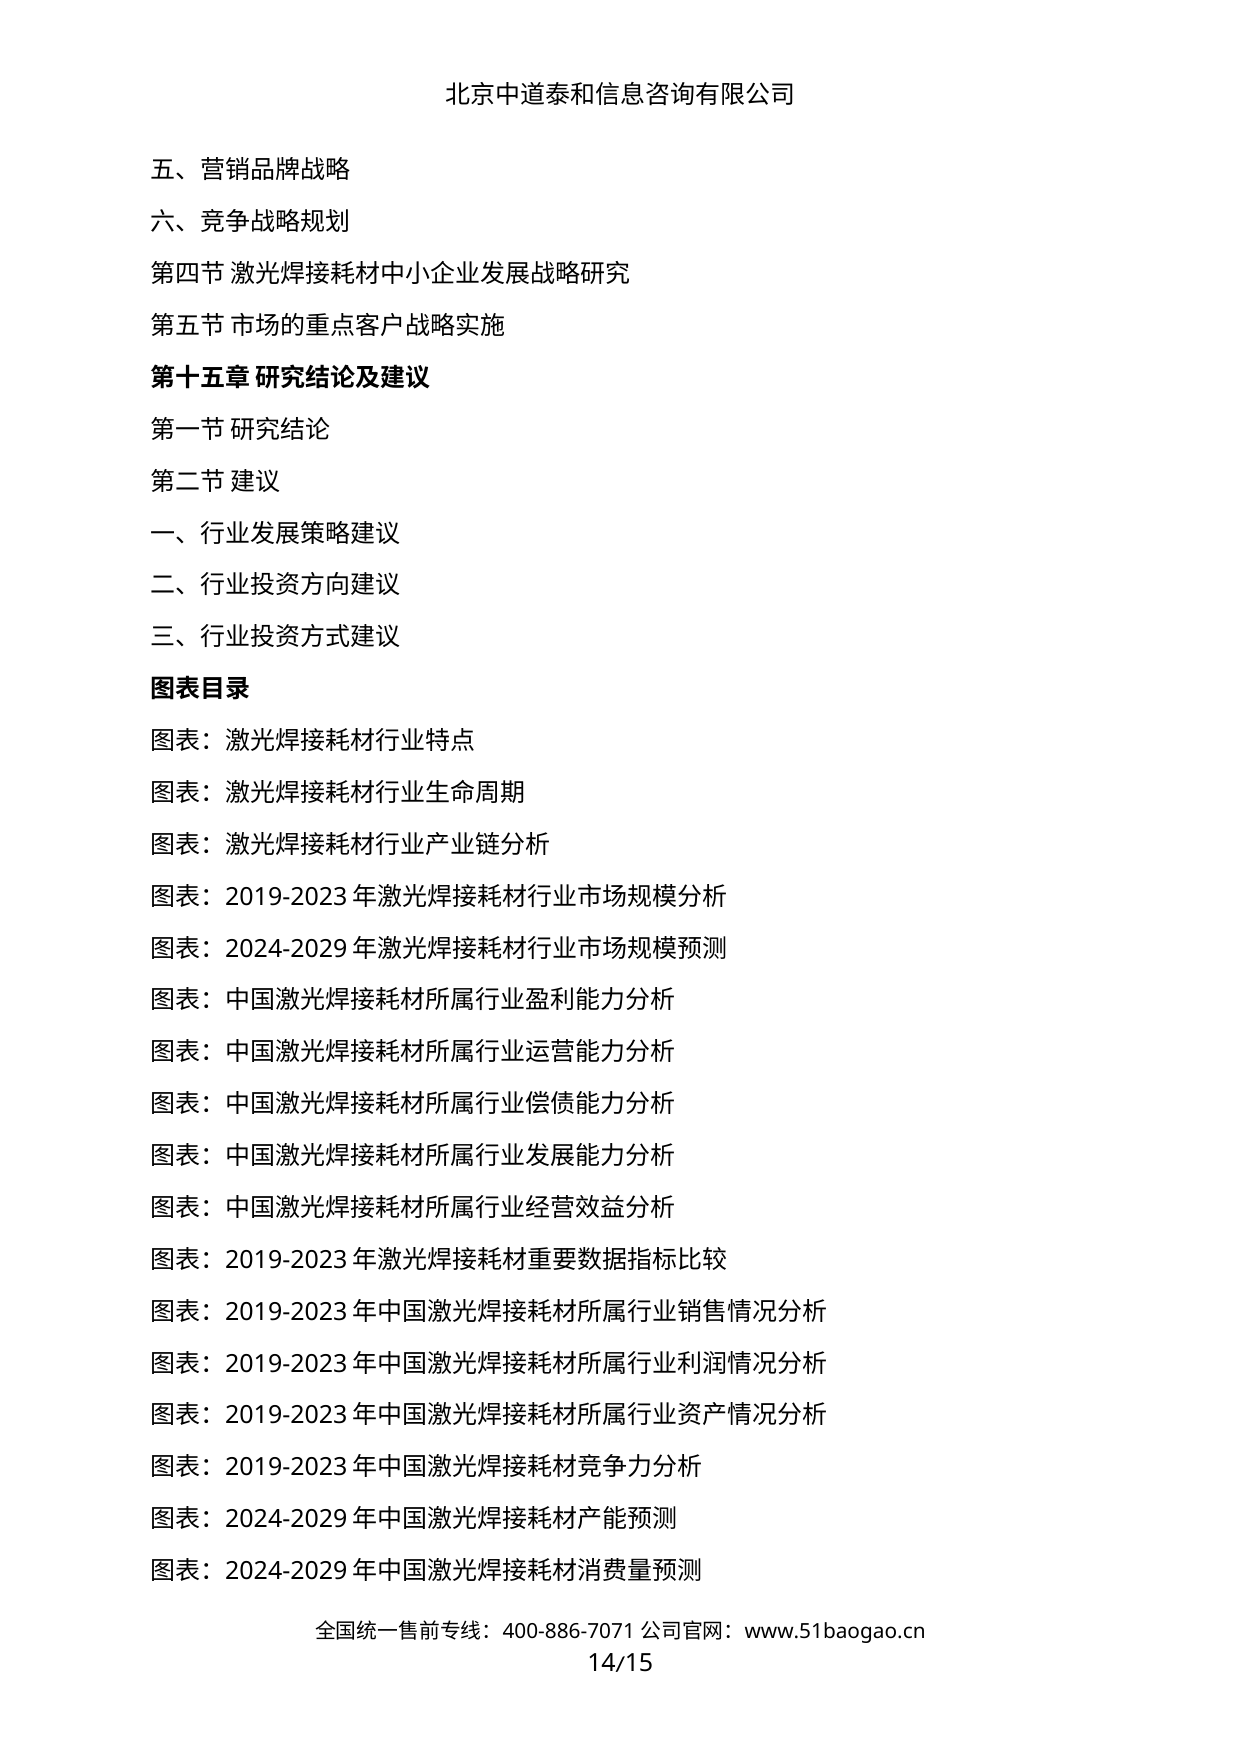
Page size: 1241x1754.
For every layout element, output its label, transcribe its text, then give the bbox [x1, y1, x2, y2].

text 一、行业发展策略建议 [150, 513, 1090, 549]
text 第四节 激光焊接耗材中小企业发展战略研究 [150, 254, 1090, 290]
text 图表：2024-2029年中国激光焊接耗材消费量预测 [150, 1551, 1090, 1587]
text 五、营销品牌战略 [150, 150, 1090, 186]
text 图表目录 [150, 669, 1090, 705]
text 图表：激光焊接耗材行业特点 [150, 721, 1090, 757]
text 图表：2024-2029年激光焊接耗材行业市场规模预测 [150, 928, 1090, 964]
text 图表：2019-2023年中国激光焊接耗材所属行业销售情况分析 [150, 1291, 1090, 1327]
text 图表：2019-2023年激光焊接耗材行业市场规模分析 [150, 876, 1090, 912]
text 图表：中国激光焊接耗材所属行业运营能力分析 [150, 1032, 1090, 1068]
text 第十五章 研究结论及建议 [150, 357, 1090, 394]
text 图表：中国激光焊接耗材所属行业经营效益分析 [150, 1187, 1090, 1224]
text 第一节 研究结论 [150, 409, 1090, 446]
text 图表：2019-2023年中国激光焊接耗材所属行业利润情况分析 [150, 1343, 1090, 1379]
text 图表：激光焊接耗材行业产业链分析 [150, 824, 1090, 861]
text 六、竞争战略规划 [150, 202, 1090, 238]
text 图表：2019-2023年激光焊接耗材重要数据指标比较 [150, 1239, 1090, 1276]
text 二、行业投资方向建议 [150, 565, 1090, 601]
text 图表：2019-2023年中国激光焊接耗材所属行业资产情况分析 [150, 1395, 1090, 1431]
text 图表：中国激光焊接耗材所属行业发展能力分析 [150, 1136, 1090, 1172]
text 图表：中国激光焊接耗材所属行业盈利能力分析 [150, 980, 1090, 1016]
text 第二节 建议 [150, 461, 1090, 497]
text 三、行业投资方式建议 [150, 617, 1090, 653]
text 图表：2019-2023年中国激光焊接耗材竞争力分析 [150, 1447, 1090, 1483]
text 图表：激光焊接耗材行业生命周期 [150, 772, 1090, 809]
text 图表：中国激光焊接耗材所属行业偿债能力分析 [150, 1084, 1090, 1120]
text 第五节 市场的重点客户战略实施 [150, 306, 1090, 342]
text 图表：2024-2029年中国激光焊接耗材产能预测 [150, 1499, 1090, 1535]
